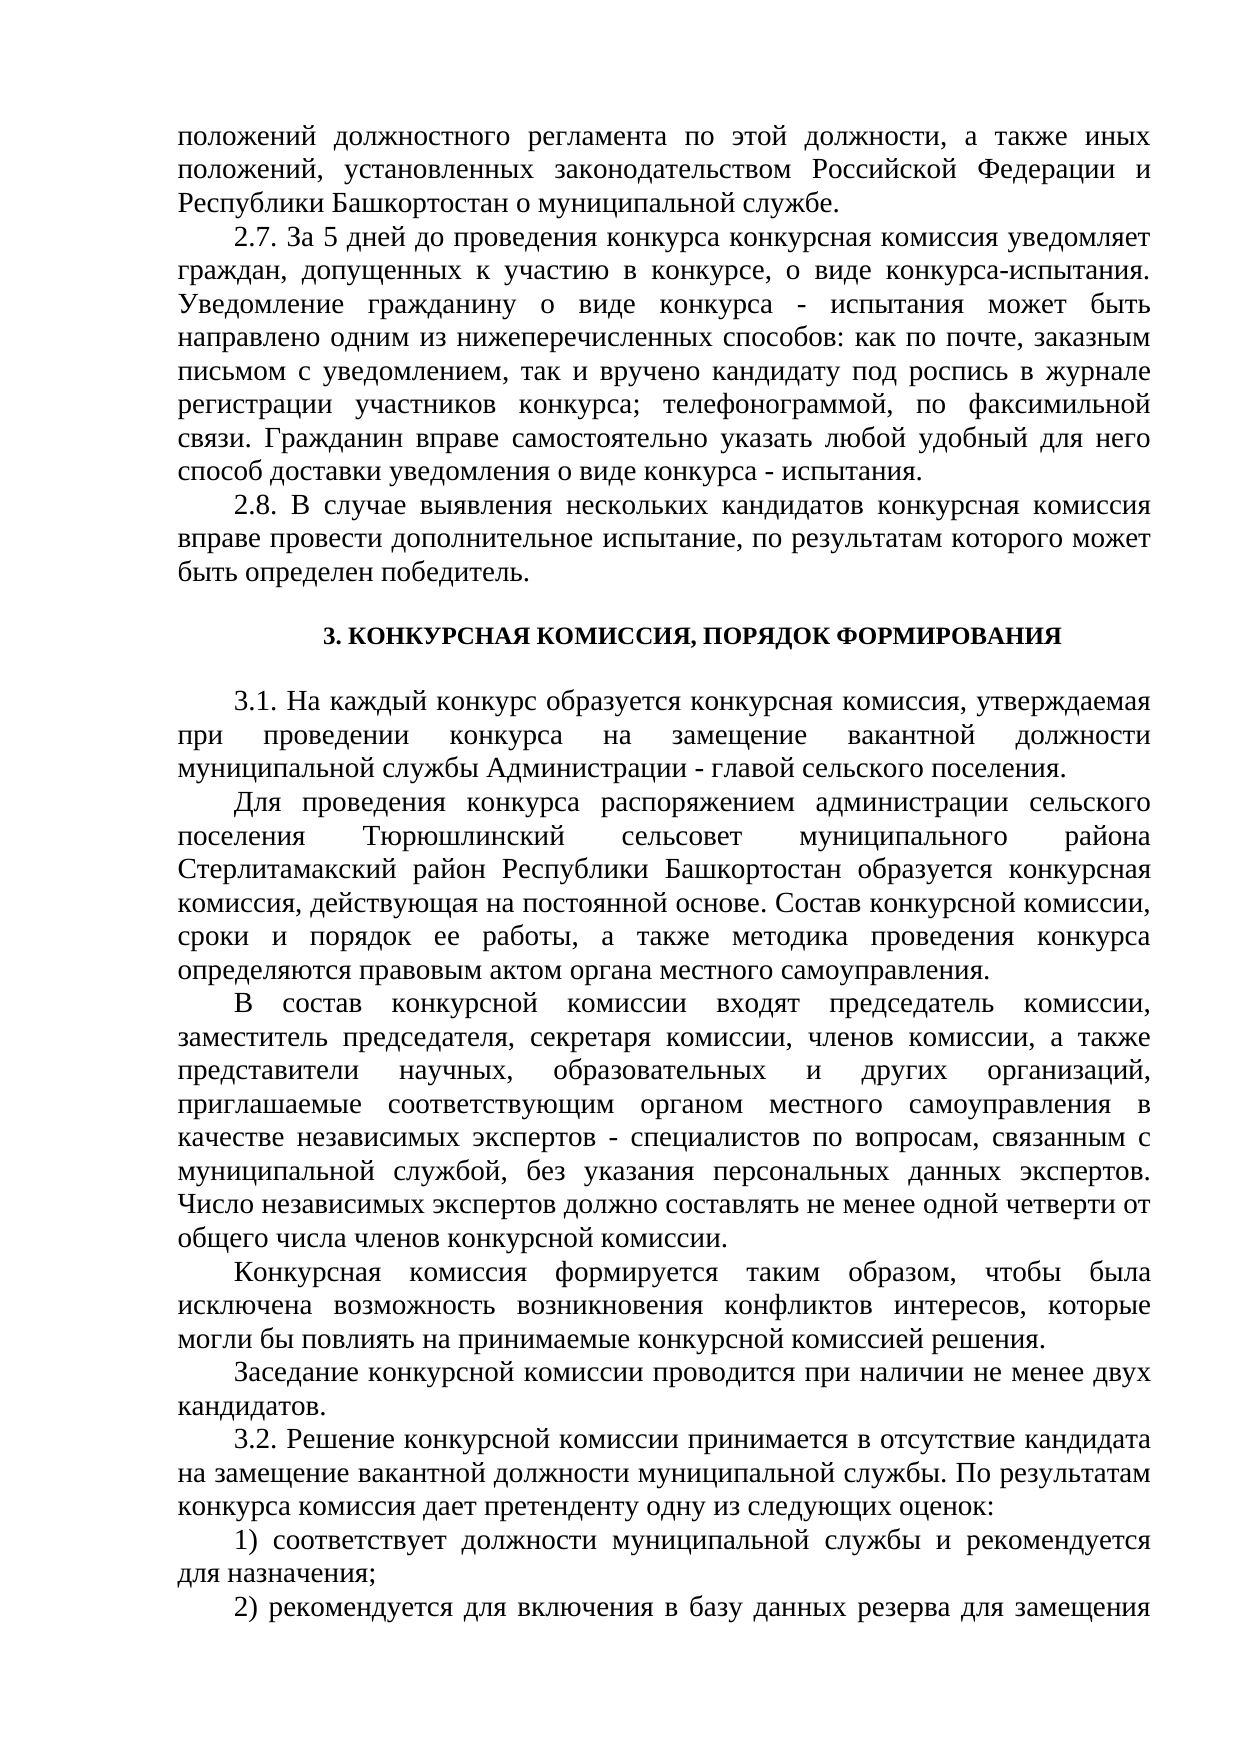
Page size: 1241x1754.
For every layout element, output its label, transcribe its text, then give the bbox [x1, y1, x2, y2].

text 3.2. Решение конкурсной комиссии принимается в отсутствие кандидата на замещение вакантной должности муниципальной службы. По результатам конкурса комиссия дает претенденту одну из следующих оценок: [177, 1421, 1152, 1522]
text 2.7. За 5 дней до проведения конкурса конкурсная комиссия уведомляет граждан, допущенных к участию в конкурсе, о виде конкурса-испытания. Уведомление гражданину о виде конкурса - испытания может быть направлено одним из нижеперечисленных способов: как по почте, заказным письмом с уведомлением, так и вручено кандидату под роспись в журнале регистрации участников конкурса; телефонограммой, по факсимильной связи. Гражданин вправе самостоятельно указать любой удобный для него способ доставки уведомления о виде конкурса - испытания. [177, 219, 1152, 487]
text 1) соответствует должности муниципальной службы и рекомендуется для назначения; [177, 1522, 1152, 1589]
text Конкурсная комиссия формируется таким образом, чтобы была исключена возможность возникновения конфликтов интересов, которые могли бы повлиять на принимаемые конкурсной комиссией решения. [177, 1254, 1152, 1354]
text 3. КОНКУРСНАЯ КОМИССИЯ, ПОРЯДОК ФОРМИРОВАНИЯ [177, 621, 1152, 650]
text Для проведения конкурса распоряжением администрации сельского поселения Тюрюшлинский сельсовет муниципального района Стерлитамакский район Республики Башкортостан образуется конкурсная комиссия, действующая на постоянной основе. Состав конкурсной комиссии, сроки и порядок ее работы, а также методика проведения конкурса определяются правовым актом органа местного самоуправления. [177, 784, 1152, 985]
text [177, 118, 1152, 219]
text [177, 1589, 1152, 1623]
text 2.8. В случае выявления нескольких кандидатов конкурсная комиссия вправе провести дополнительное испытание, по результатам которого может быть определен победитель. [177, 487, 1152, 588]
text 3.1. На каждый конкурс образуется конкурсная комиссия, утверждаемая при проведении конкурса на замещение вакантной должности муниципальной службы Администрации - главой сельского поселения. [177, 683, 1152, 784]
text В состав конкурсной комиссии входят председатель комиссии, заместитель председателя, секретаря комиссии, членов комиссии, а также представители научных, образовательных и других организаций, приглашаемые соответствующим органом местного самоуправления в качестве независимых экспертов - специалистов по вопросам, связанным с муниципальной службой, без указания персональных данных экспертов. Число независимых экспертов должно составлять не менее одной четверти от общего числа членов конкурсной комиссии. [177, 985, 1152, 1254]
text Заседание конкурсной комиссии проводится при наличии не менее двух кандидатов. [177, 1354, 1152, 1421]
